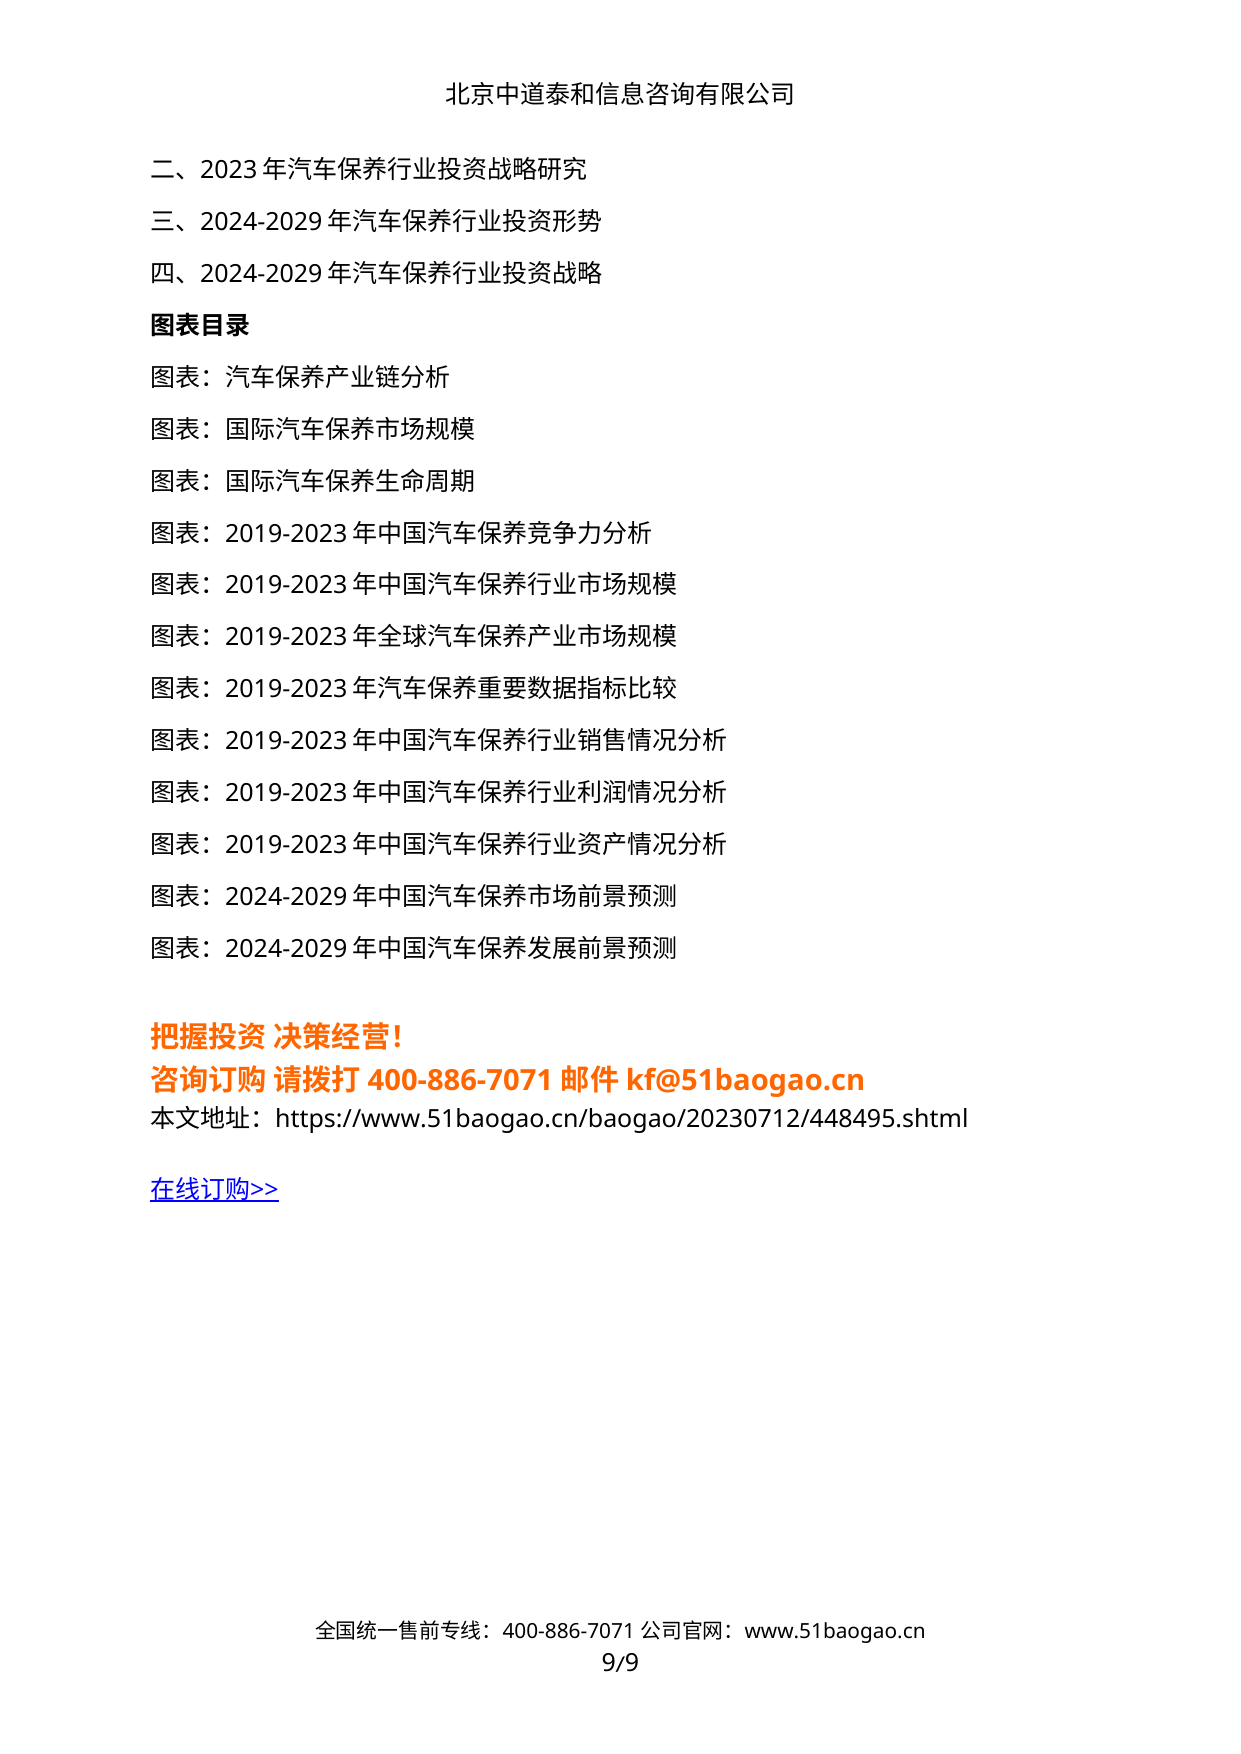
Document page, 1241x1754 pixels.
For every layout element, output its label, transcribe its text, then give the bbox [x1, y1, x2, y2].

text 图表：2019-2023年中国汽车保养行业市场规模 [150, 565, 1090, 601]
text 三、2024-2029年汽车保养行业投资形势 [150, 202, 1090, 238]
text 四、2024-2029年汽车保养行业投资战略 [150, 254, 1090, 290]
text 在线订购>> [150, 1135, 1090, 1205]
text 图表：2019-2023年中国汽车保养行业销售情况分析 [150, 721, 1090, 757]
text 图表：2019-2023年中国汽车保养行业资产情况分析 [150, 824, 1090, 861]
text 图表：汽车保养产业链分析 [150, 357, 1090, 394]
text 图表：2019-2023年全球汽车保养产业市场规模 [150, 617, 1090, 653]
text 把握投资 决策经营！咨询订购 请拨打 400-886-7071 邮件 kf@51baogao.cn本文地址：https://www.51baogao.cn/baogao/20230712/448495.shtml [150, 980, 1090, 1135]
text 图表：国际汽车保养市场规模 [150, 409, 1090, 446]
text 图表：2019-2023年中国汽车保养竞争力分析 [150, 513, 1090, 549]
text 图表：2024-2029年中国汽车保养发展前景预测 [150, 928, 1090, 964]
text 图表目录 [150, 306, 1090, 342]
text 二、2023年汽车保养行业投资战略研究 [150, 150, 1090, 186]
text 图表：2024-2029年中国汽车保养市场前景预测 [150, 876, 1090, 912]
text 图表：国际汽车保养生命周期 [150, 461, 1090, 497]
text 图表：2019-2023年汽车保养重要数据指标比较 [150, 669, 1090, 705]
text 图表：2019-2023年中国汽车保养行业利润情况分析 [150, 772, 1090, 809]
